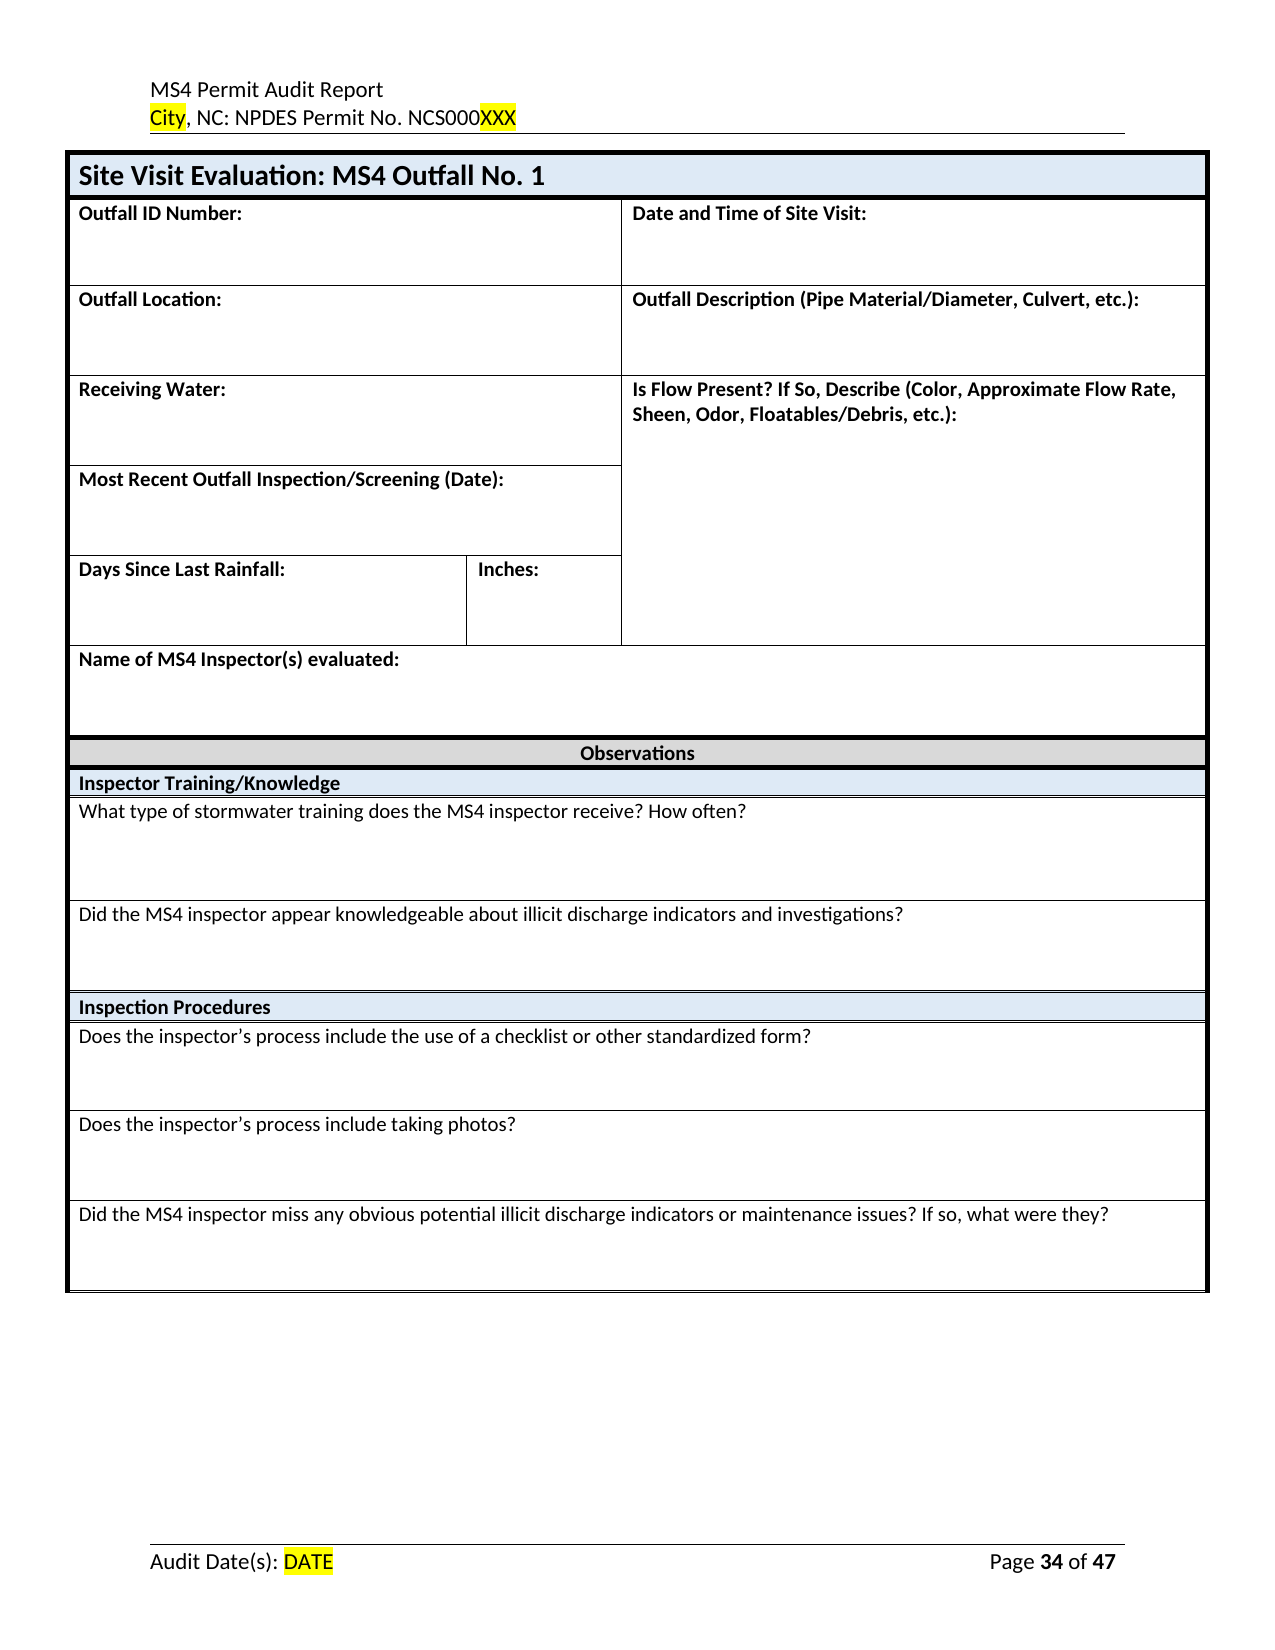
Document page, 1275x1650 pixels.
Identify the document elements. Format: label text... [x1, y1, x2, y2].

table_cell Inches: [467, 556, 621, 645]
table_cell What type of stormwater training does the MS4 inspector receive? How often? [70, 798, 1205, 900]
table_cell Receiving Water: [70, 376, 621, 465]
table_cell Outfall ID Number: [70, 200, 621, 285]
table_cell Did the MS4 inspector miss any obvious potential illicit discharge indicators or maintenance issues? If so, what were they? [70, 1201, 1205, 1290]
table_cell Is Flow Present? If So, Describe (Color, Approximate Flow Rate, Sheen, Odor, Floatables/Debris, etc.): [622, 376, 1205, 645]
table_cell Does the inspector’s process include the use of a checklist or other standardized form? [70, 1023, 1205, 1110]
table_cell Date and Time of Site Visit: [622, 200, 1205, 285]
table_cell Does the inspector’s process include taking photos? [70, 1111, 1205, 1200]
table_cell Outfall Description (Pipe Material/Diameter, Culvert, etc.): [622, 286, 1205, 375]
table_header Site Visit Evaluation: MS4 Outfall No. 1 [70, 155, 1205, 195]
table_cell Inspection Procedures [70, 993, 1205, 1020]
table_cell Days Since Last Rainfall: [70, 556, 466, 645]
table_cell Outfall Location: [70, 286, 621, 375]
table_cell Inspector Training/Knowledge [70, 770, 1205, 795]
table_cell Did the MS4 inspector appear knowledgeable about illicit discharge indicators and investigations? [70, 901, 1205, 990]
table_cell Most Recent Outfall Inspection/Screening (Date): [70, 466, 621, 555]
table_cell Observations [70, 740, 1205, 765]
table_cell Name of MS4 Inspector(s) evaluated: [70, 646, 1205, 735]
